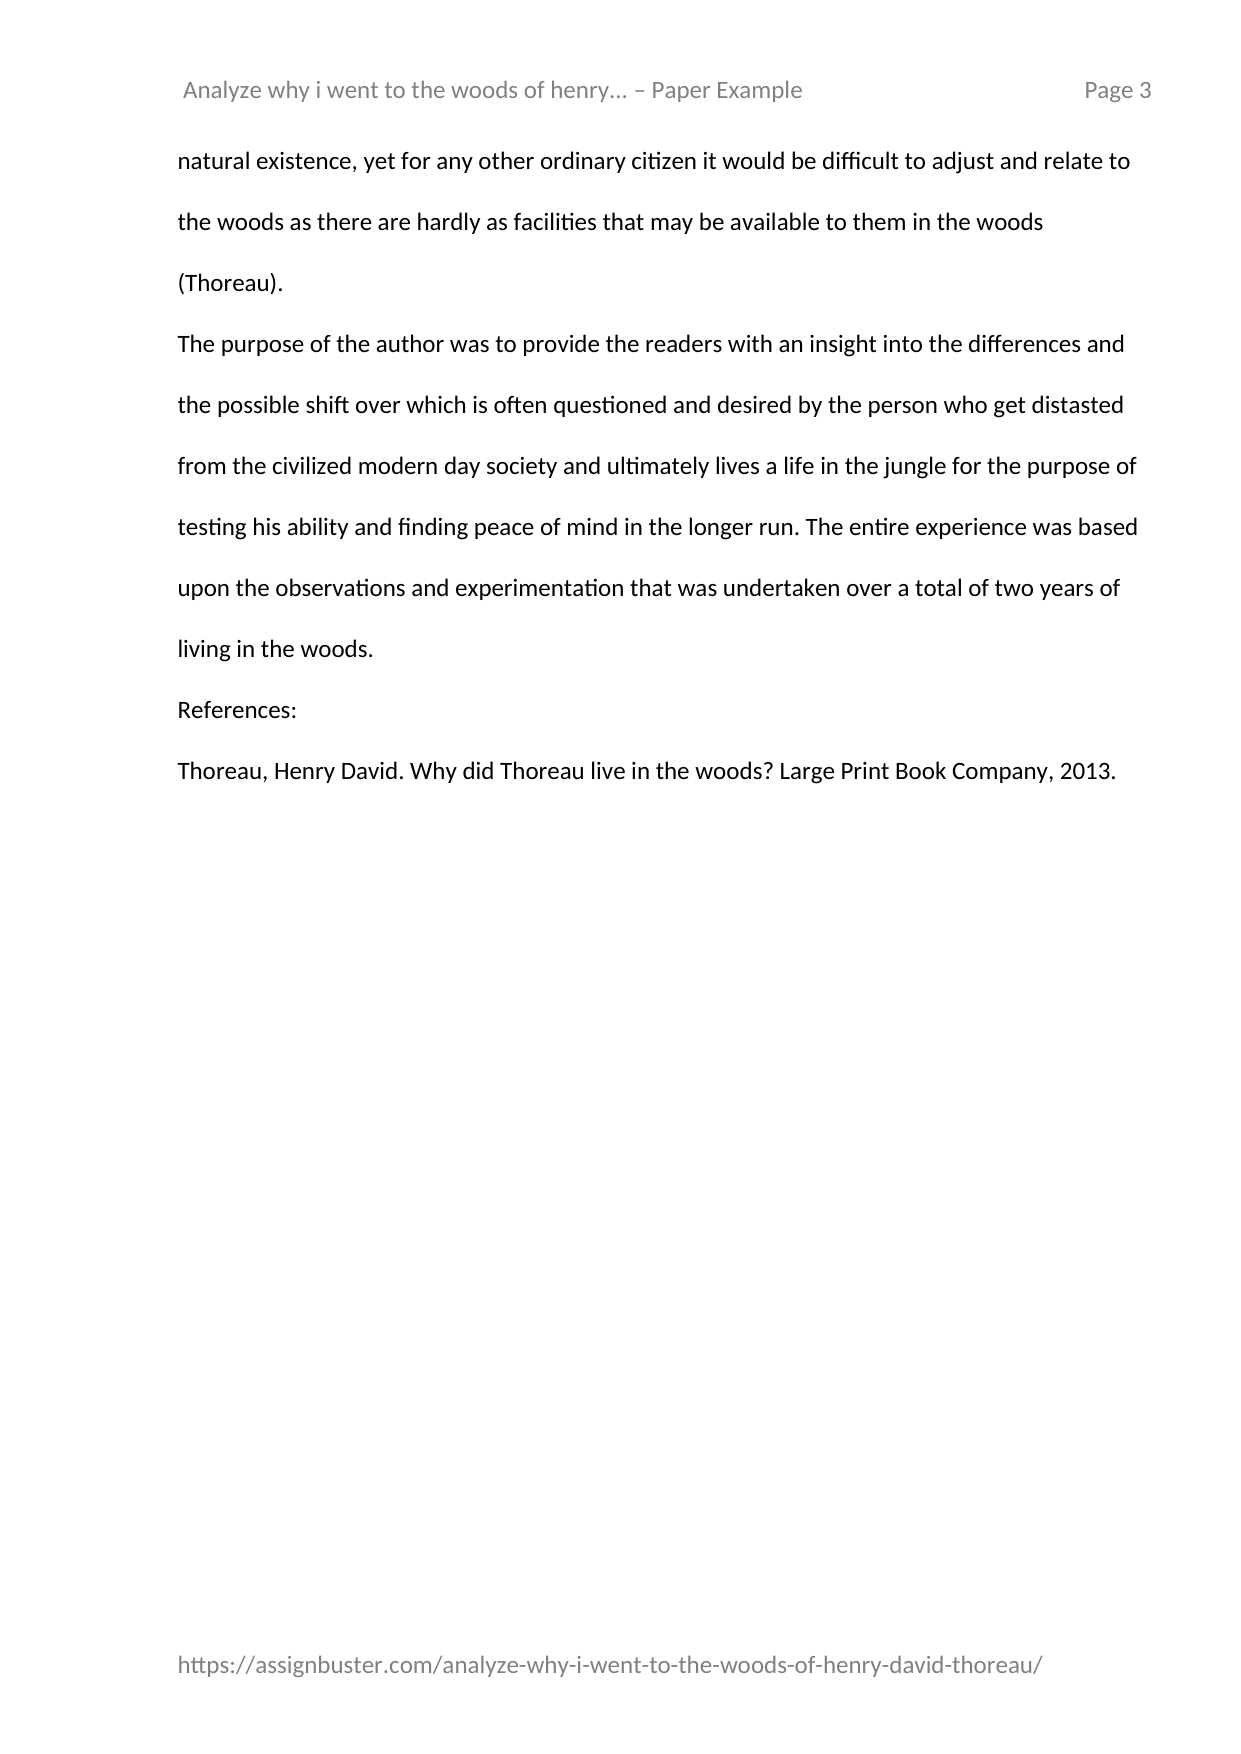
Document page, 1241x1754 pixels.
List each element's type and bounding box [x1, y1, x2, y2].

text [177, 145, 1152, 786]
